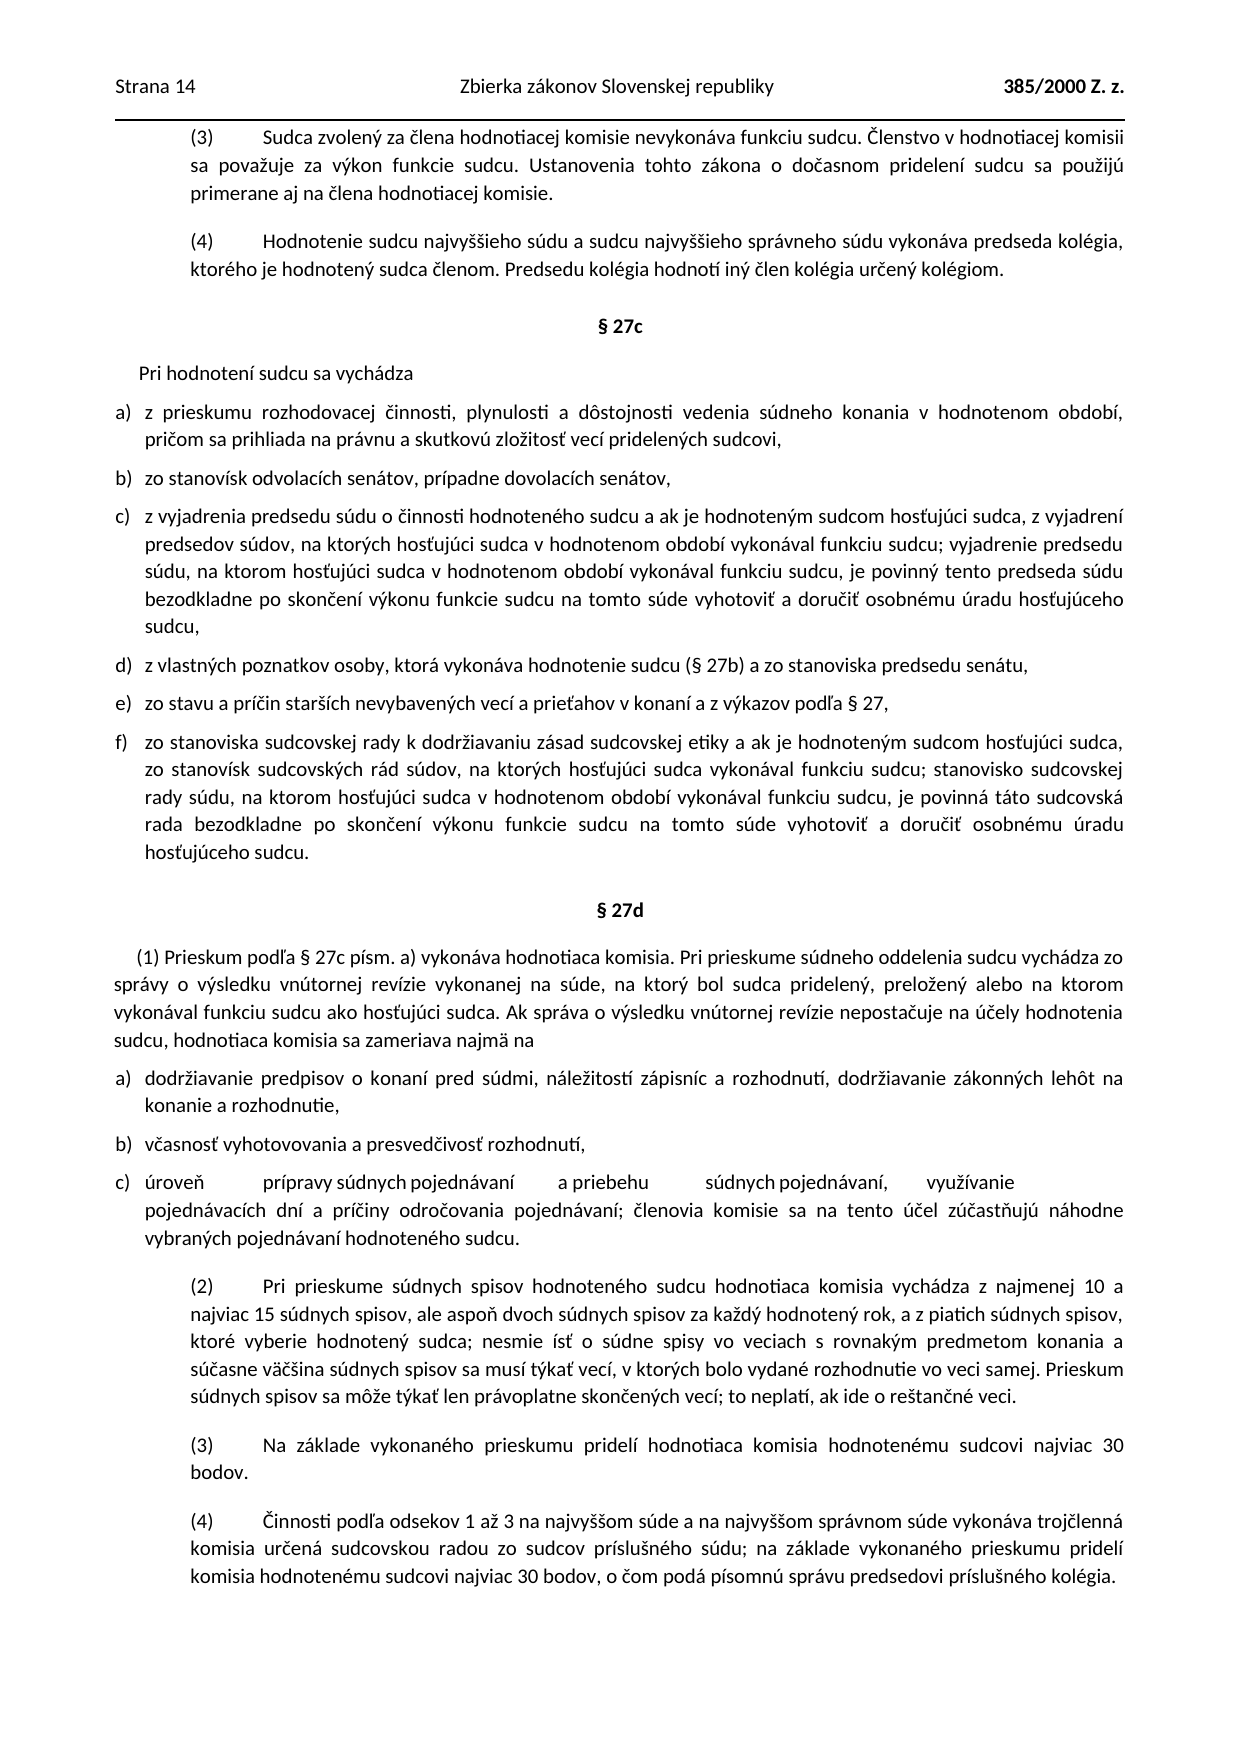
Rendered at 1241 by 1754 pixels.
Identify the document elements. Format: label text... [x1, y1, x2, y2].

list z vyjadrenia predsedu súdu o činnosti hodnoteného sudcu a ak je hodnoteným sudcom hosťujúci sudca, z vyjadrení predsedov súdov, na ktorých hosťujúci sudca v hodnotenom období vykonával funkciu sudcu; vyjadrenie predsedu súdu, na ktorom hosťujúci sudca v hodnotenom období vykonával funkciu sudcu, je povinný tento predseda súdu bezodkladne po skončení výkonu funkcie sudcu na tomto súde vyhotoviť a doručiť osobnému úradu hosťujúceho sudcu, [115, 503, 1125, 639]
text Pri hodnotení sudcu sa vychádza [139, 361, 1125, 386]
list Činnosti podľa odsekov 1 až 3 na najvyššom súde a na najvyššom správnom súde vykonáva trojčlenná komisia určená sudcovskou radou zo sudcov príslušného súdu; na základe vykonaného prieskumu pridelí komisia hodnotenému sudcovi najviac 30 bodov, o čom podá písomnú správu predsedovi príslušného kolégia. [190, 1508, 1125, 1589]
list z prieskumu rozhodovacej činnosti, plynulosti a dôstojnosti vedenia súdneho konania v hodnotenom období, pričom sa prihliada na právnu a skutkovú zložitosť vecí pridelených sudcovi, [115, 399, 1125, 452]
list včasnosť vyhotovovania a presvedčivosť rozhodnutí, [115, 1131, 1125, 1156]
text (1) Prieskum podľa § 27c písm. a) vykonáva hodnotiaca komisia. Pri prieskume súdneho oddelenia sudcu vychádza zo správy o výsledku vnútornej revízie vykonanej na súde, na ktorý bol sudca pridelený, preložený alebo na ktorom vykonával funkciu sudcu ako hosťujúci sudca. Ak správa o výsledku vnútornej revízie nepostačuje na účely hodnotenia sudcu, hodnotiaca komisia sa zameriava najmä na [113, 944, 1125, 1052]
list dodržiavanie predpisov o konaní pred súdmi, náležitostí zápisníc a rozhodnutí, dodržiavanie zákonných lehôt na konanie a rozhodnutie, [115, 1065, 1125, 1118]
text § 27c [143, 314, 1097, 339]
text § 27d [143, 897, 1097, 923]
list zo stanovísk odvolacích senátov, prípadne dovolacích senátov, [115, 465, 1125, 490]
list Hodnotenie sudcu najvyššieho súdu a sudcu najvyššieho správneho súdu vykonáva predseda kolégia, ktorého je hodnotený sudca členom. Predsedu kolégia hodnotí iný člen kolégia určený kolégiom. [190, 228, 1125, 281]
list z vlastných poznatkov osoby, ktorá vykonáva hodnotenie sudcu (§ 27b) a zo stanoviska predsedu senátu, [115, 652, 1125, 677]
list Na základe vykonaného prieskumu pridelí hodnotiaca komisia hodnotenému sudcovi najviac 30 bodov. [190, 1432, 1125, 1485]
list Pri prieskume súdnych spisov hodnoteného sudcu hodnotiaca komisia vychádza z najmenej 10 a najviac 15 súdnych spisov, ale aspoň dvoch súdnych spisov za každý hodnotený rok, a z piatich súdnych spisov, ktoré vyberie hodnotený sudca; nesmie ísť o súdne spisy vo veciach s rovnakým predmetom konania a súčasne väčšina súdnych spisov sa musí týkať vecí, v ktorých bolo vydané rozhodnutie vo veci samej. Prieskum súdnych spisov sa môže týkať len právoplatne skončených vecí; to neplatí, ak ide o reštančné veci. [190, 1273, 1125, 1409]
list Sudca zvolený za člena hodnotiacej komisie nevykonáva funkciu sudcu. Členstvo v hodnotiacej komisii sa považuje za výkon funkcie sudcu. Ustanovenia tohto zákona o dočasnom pridelení sudcu sa použijú primerane aj na člena hodnotiacej komisie. [190, 101, 1125, 205]
list zo stavu a príčin starších nevybavených vecí a prieťahov v konaní a z výkazov podľa § 27, [115, 690, 1125, 716]
list úroveň prípravy súdnych pojednávaní a priebehu súdnych pojednávaní, využívanie pojednávacích dní a príčiny odročovania pojednávaní; členovia komisie sa na tento účel zúčastňujú náhodne vybraných pojednávaní hodnoteného sudcu. [115, 1169, 1125, 1250]
list zo stanoviska sudcovskej rady k dodržiavaniu zásad sudcovskej etiky a ak je hodnoteným sudcom hosťujúci sudca, zo stanovísk sudcovských rád súdov, na ktorých hosťujúci sudca vykonával funkciu sudcu; stanovisko sudcovskej rady súdu, na ktorom hosťujúci sudca v hodnotenom období vykonával funkciu sudcu, je povinná táto sudcovská rada bezodkladne po skončení výkonu funkcie sudcu na tomto súde vyhotoviť a doručiť osobnému úradu hosťujúceho sudcu. [115, 729, 1125, 865]
